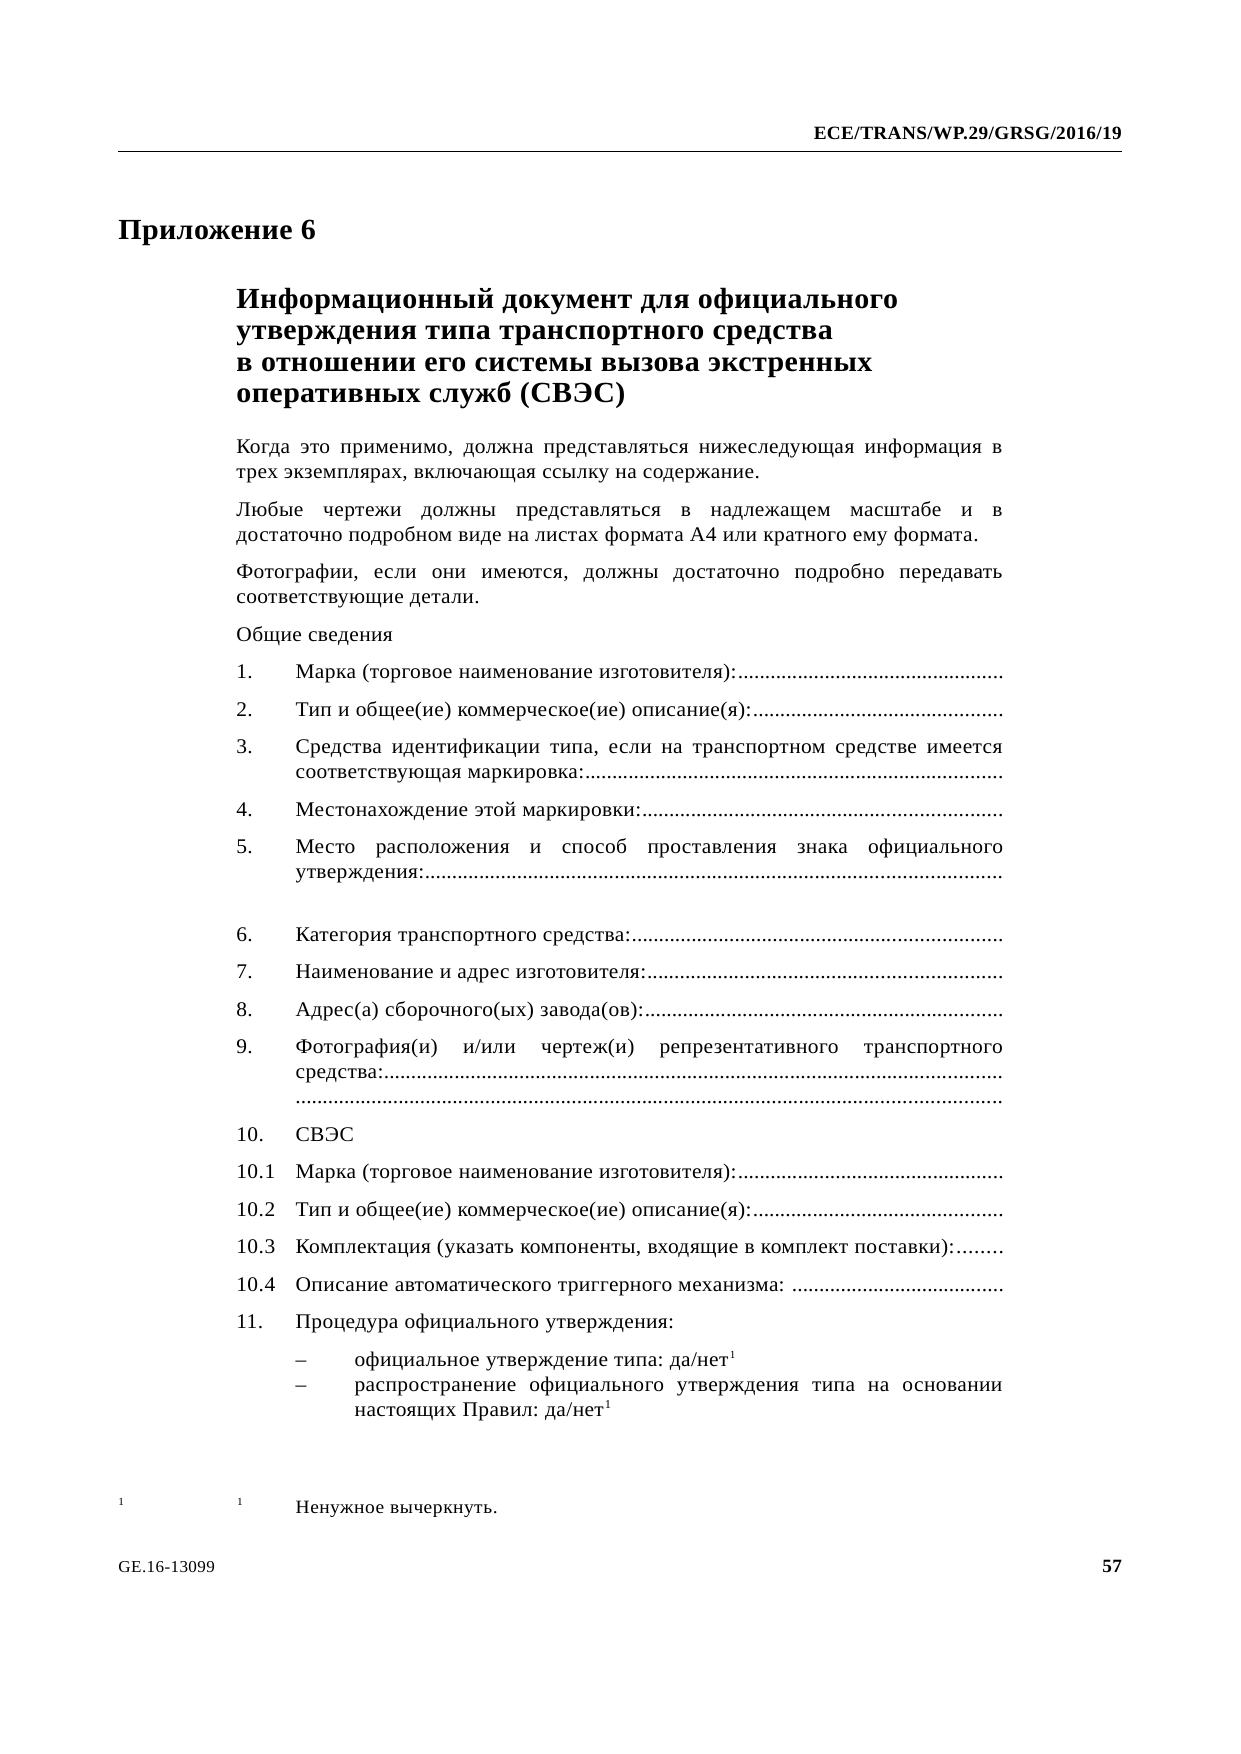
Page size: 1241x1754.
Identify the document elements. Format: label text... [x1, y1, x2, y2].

text 8. Адрес(а) сборочного(ых) завода(ов): [236, 996, 1004, 1021]
text 5. Место расположения и способ проставления знака официального утверждения: [236, 833, 1004, 908]
text 9. Фотография(и) и/или чертеж(и) репрезентативного транспортного средства: [236, 1033, 1004, 1108]
text Любые чертежи должны представляться в надлежащем масштабе и в достаточно подробном виде на листах формата А4 или кратного ему формата. [236, 496, 1004, 546]
text 2. Тип и общее(ие) коммерческое(ие) описание(я): [236, 696, 1004, 721]
text 7. Наименование и адрес изготовителя: [236, 958, 1004, 983]
text 3. Средства идентификации типа, если на транспортном средстве имеется соответствующая маркировка: [236, 733, 1004, 783]
text Фотографии, если они имеются, должны достаточно подробно передавать соответствующие детали. [236, 558, 1004, 608]
text 10.1 Марка (торговое наименование изготовителя): [236, 1158, 1004, 1183]
text 10.3 Комплектация (указать компоненты, входящие в комплект поставки): [236, 1233, 1004, 1258]
text Когда это применимо, должна представляться нижеследующая информация в трех экземплярах, включающая ссылку на содержание. [236, 433, 1004, 483]
text Информационный документ для официального утверждения типа транспортного средства в отношении его системы вызова экстренных оперативных служб (СВЭС) [118, 283, 1004, 408]
text 10.2 Тип и общее(ие) коммерческое(ие) описание(я): [236, 1196, 1004, 1221]
text – официальное утверждение типа: да/нет1 [236, 1346, 1004, 1371]
text 1. Марка (торговое наименование изготовителя): [236, 658, 1004, 683]
text 4. Местонахождение этой маркировки: [236, 796, 1004, 821]
text 10. СВЭС [236, 1121, 1004, 1146]
text 11. Процедура официального утверждения: [236, 1308, 1004, 1333]
text 10.4 Описание автоматического триггерного механизма: [236, 1271, 1004, 1296]
text Общие сведения [236, 621, 1004, 646]
text – распространение официального утверждения типа на основании настоящих Правил: да/нет1 [236, 1371, 1004, 1421]
text Приложение 6 [118, 215, 1004, 246]
text 6. Категория транспортного средства: [236, 921, 1004, 946]
